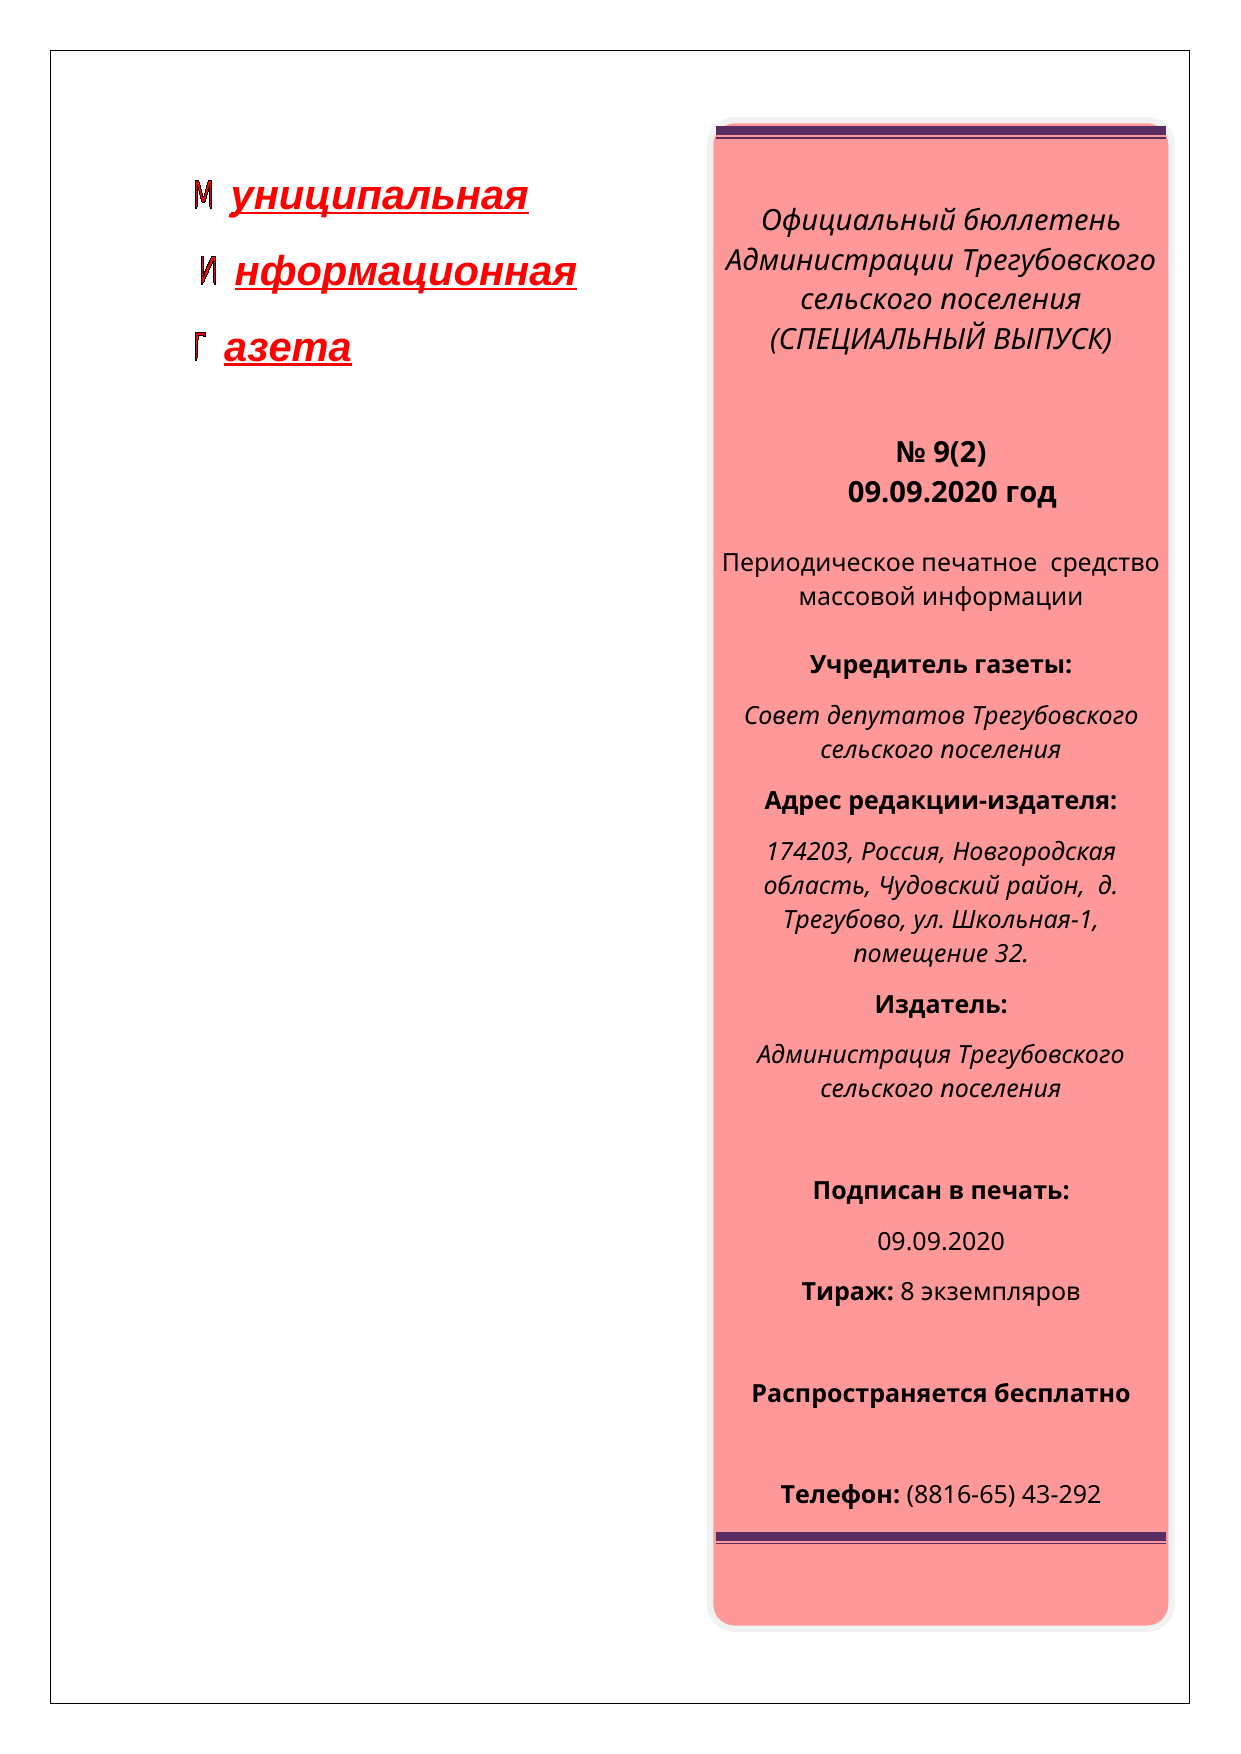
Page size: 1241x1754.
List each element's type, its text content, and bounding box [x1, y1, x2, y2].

text нформационная [177, 246, 707, 294]
text униципальная [177, 170, 707, 218]
text азета [177, 322, 707, 370]
